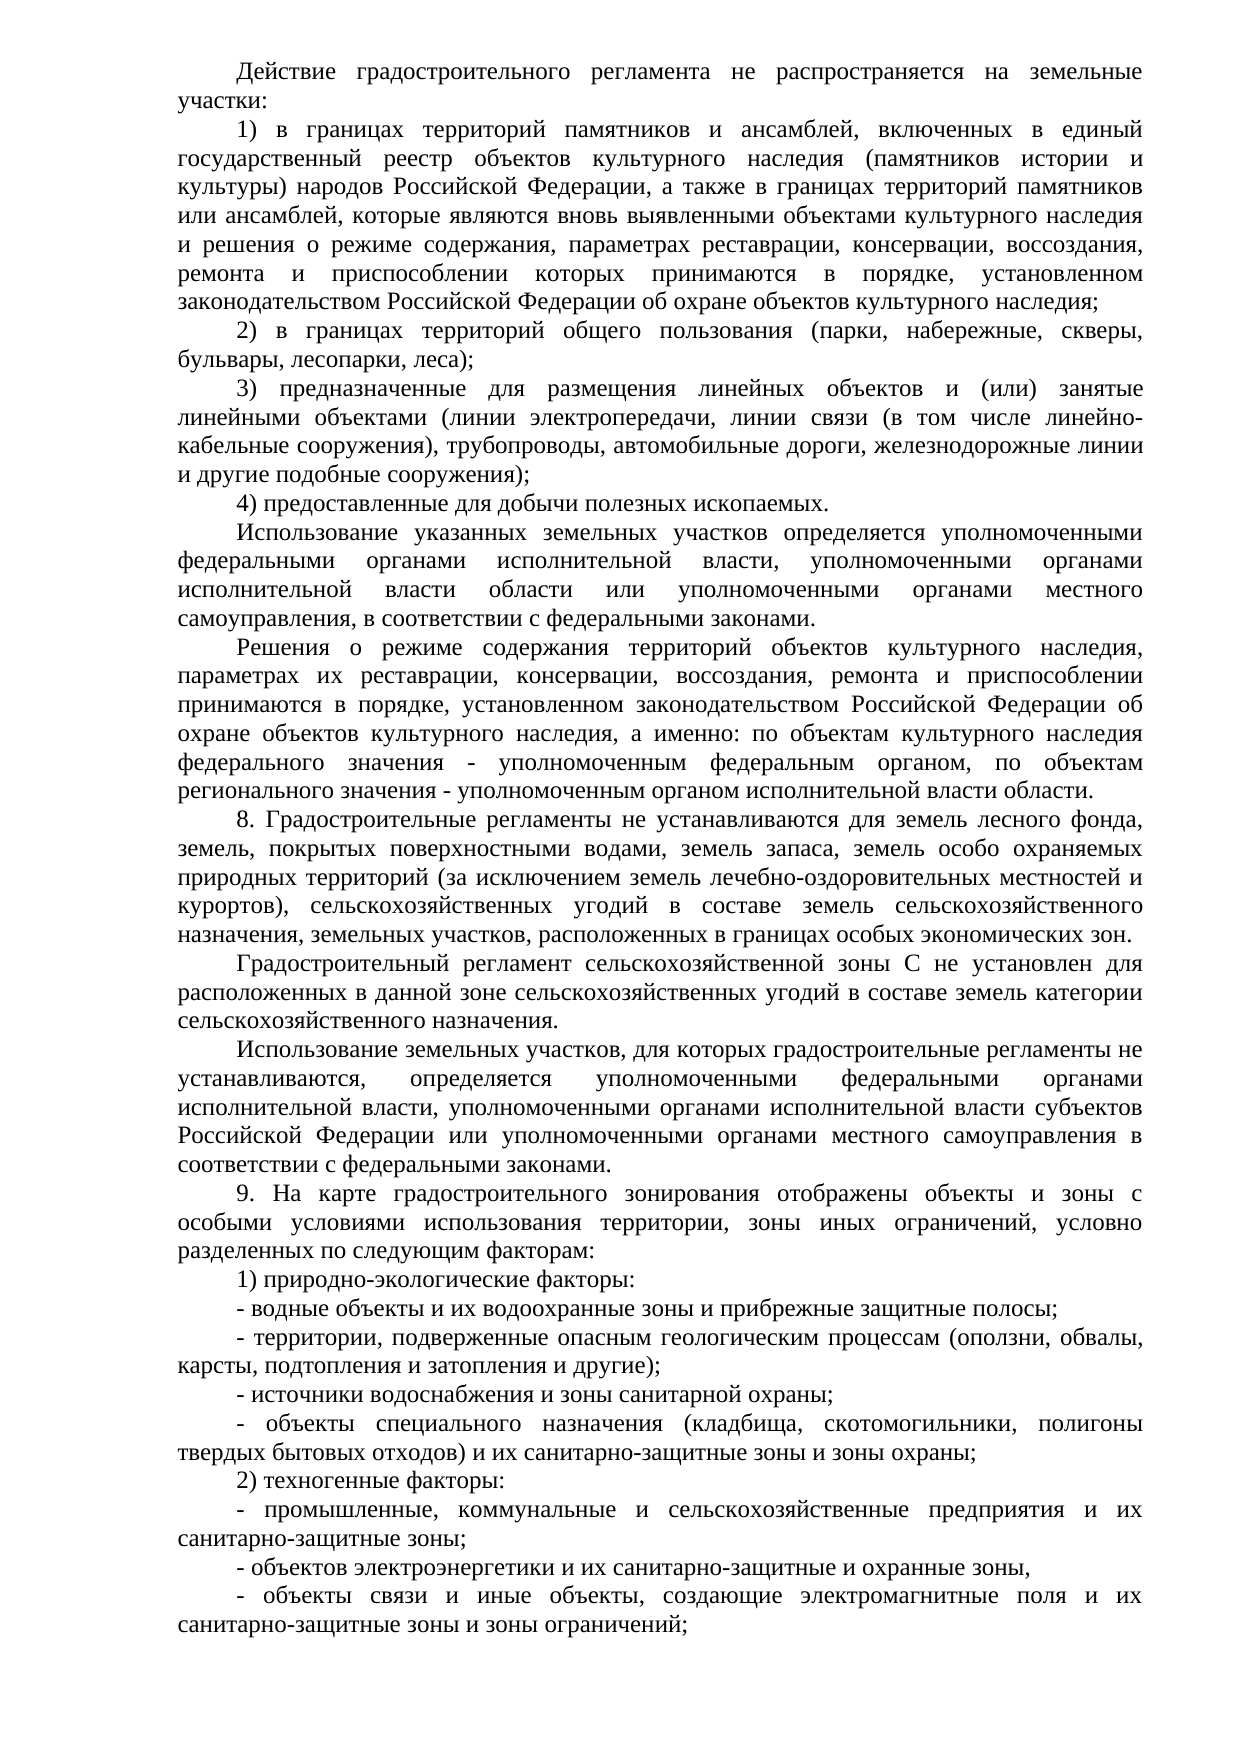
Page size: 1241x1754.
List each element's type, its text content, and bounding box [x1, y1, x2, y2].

list предназначенные для размещения линейных объектов и (или) занятые линейными объектами (линии электропередачи, линии связи (в том числе линейно- кабельные сооружения), трубопроводы, автомобильные дороги, железнодорожные линии и другие подобные сооружения); [177, 373, 1144, 488]
list предоставленные для добычи полезных ископаемых. [236, 488, 1198, 517]
text Градостроительный регламент сельскохозяйственной зоны С не установлен для расположенных в данной зоне сельскохозяйственных угодий в составе земель категории сельскохозяйственного назначения. [177, 948, 1144, 1034]
list промышленные, коммунальные и сельскохозяйственные предприятия и их санитарно-защитные зоны; [177, 1494, 1143, 1552]
text Использование земельных участков, для которых градостроительные регламенты не устанавливаются, определяется уполномоченными федеральными органами исполнительной власти, уполномоченными органами исполнительной власти субъектов Российской Федерации или уполномоченными органами местного самоуправления в соответствии с федеральными законами. [177, 1034, 1143, 1178]
list На карте градостроительного зонирования отображены объекты и зоны с особыми условиями использования территории, зоны иных ограничений, условно разделенных по следующим факторам: [177, 1178, 1144, 1264]
list в границах территорий общего пользования (парки, набережные, скверы, бульвары, лесопарки, леса); [177, 315, 1143, 373]
list объектов электроэнергетики и их санитарно-защитные и охранные зоны, [236, 1552, 1198, 1580]
text Использование указанных земельных участков определяется уполномоченными федеральными органами исполнительной власти, уполномоченными органами исполнительной власти области или уполномоченными органами местного самоуправления, в соответствии с федеральными законами. [177, 517, 1143, 632]
list объекты связи и иные объекты, создающие электромагнитные поля и их санитарно-защитные зоны и зоны ограничений; [177, 1580, 1143, 1638]
list Градостроительные регламенты не устанавливаются для земель лесного фонда, земель, покрытых поверхностными водами, земель запаса, земель особо охраняемых природных территорий (за исключением земель лечебно-оздоровительных местностей и курортов), сельскохозяйственных угодий в составе земель сельскохозяйственного назначения, земельных участков, расположенных в границах особых экономических зон. [177, 804, 1144, 948]
list источники водоснабжения и зоны санитарной охраны; [236, 1379, 1198, 1408]
list в границах территорий памятников и ансамблей, включенных в единый государственный реестр объектов культурного наследия (памятников истории и культуры) народов Российской Федерации, а также в границах территорий памятников или ансамблей, которые являются вновь выявленными объектами культурного наследия и решения о режиме содержания, параметрах реставрации, консервации, воссоздания, ремонта и приспособлении которых принимаются в порядке, установленном законодательством Российской Федерации об охране объектов культурного наследия; [177, 114, 1144, 315]
text Решения о режиме содержания территорий объектов культурного наследия, параметрах их реставрации, консервации, воссоздания, ремонта и приспособлении принимаются в порядке, установленном законодательством Российской Федерации об охране объектов культурного наследия, а именно: по объектам культурного наследия федерального значения - уполномоченным федеральным органом, по объектам регионального значения - уполномоченным органом исполнительной власти области. [177, 632, 1144, 804]
list техногенные факторы: [236, 1465, 1198, 1494]
list природно-экологические факторы: [236, 1264, 1198, 1293]
list территории, подверженные опасным геологическим процессам (оползни, обвалы, карсты, подтопления и затопления и другие); [177, 1322, 1144, 1379]
list водные объекты и их водоохранные зоны и прибрежные защитные полосы; [236, 1293, 1198, 1322]
text Действие градостроительного регламента не распространяется на земельные участки: [177, 56, 1143, 114]
list объекты специального назначения (кладбища, скотомогильники, полигоны твердых бытовых отходов) и их санитарно-защитные зоны и зоны охраны; [177, 1408, 1144, 1465]
